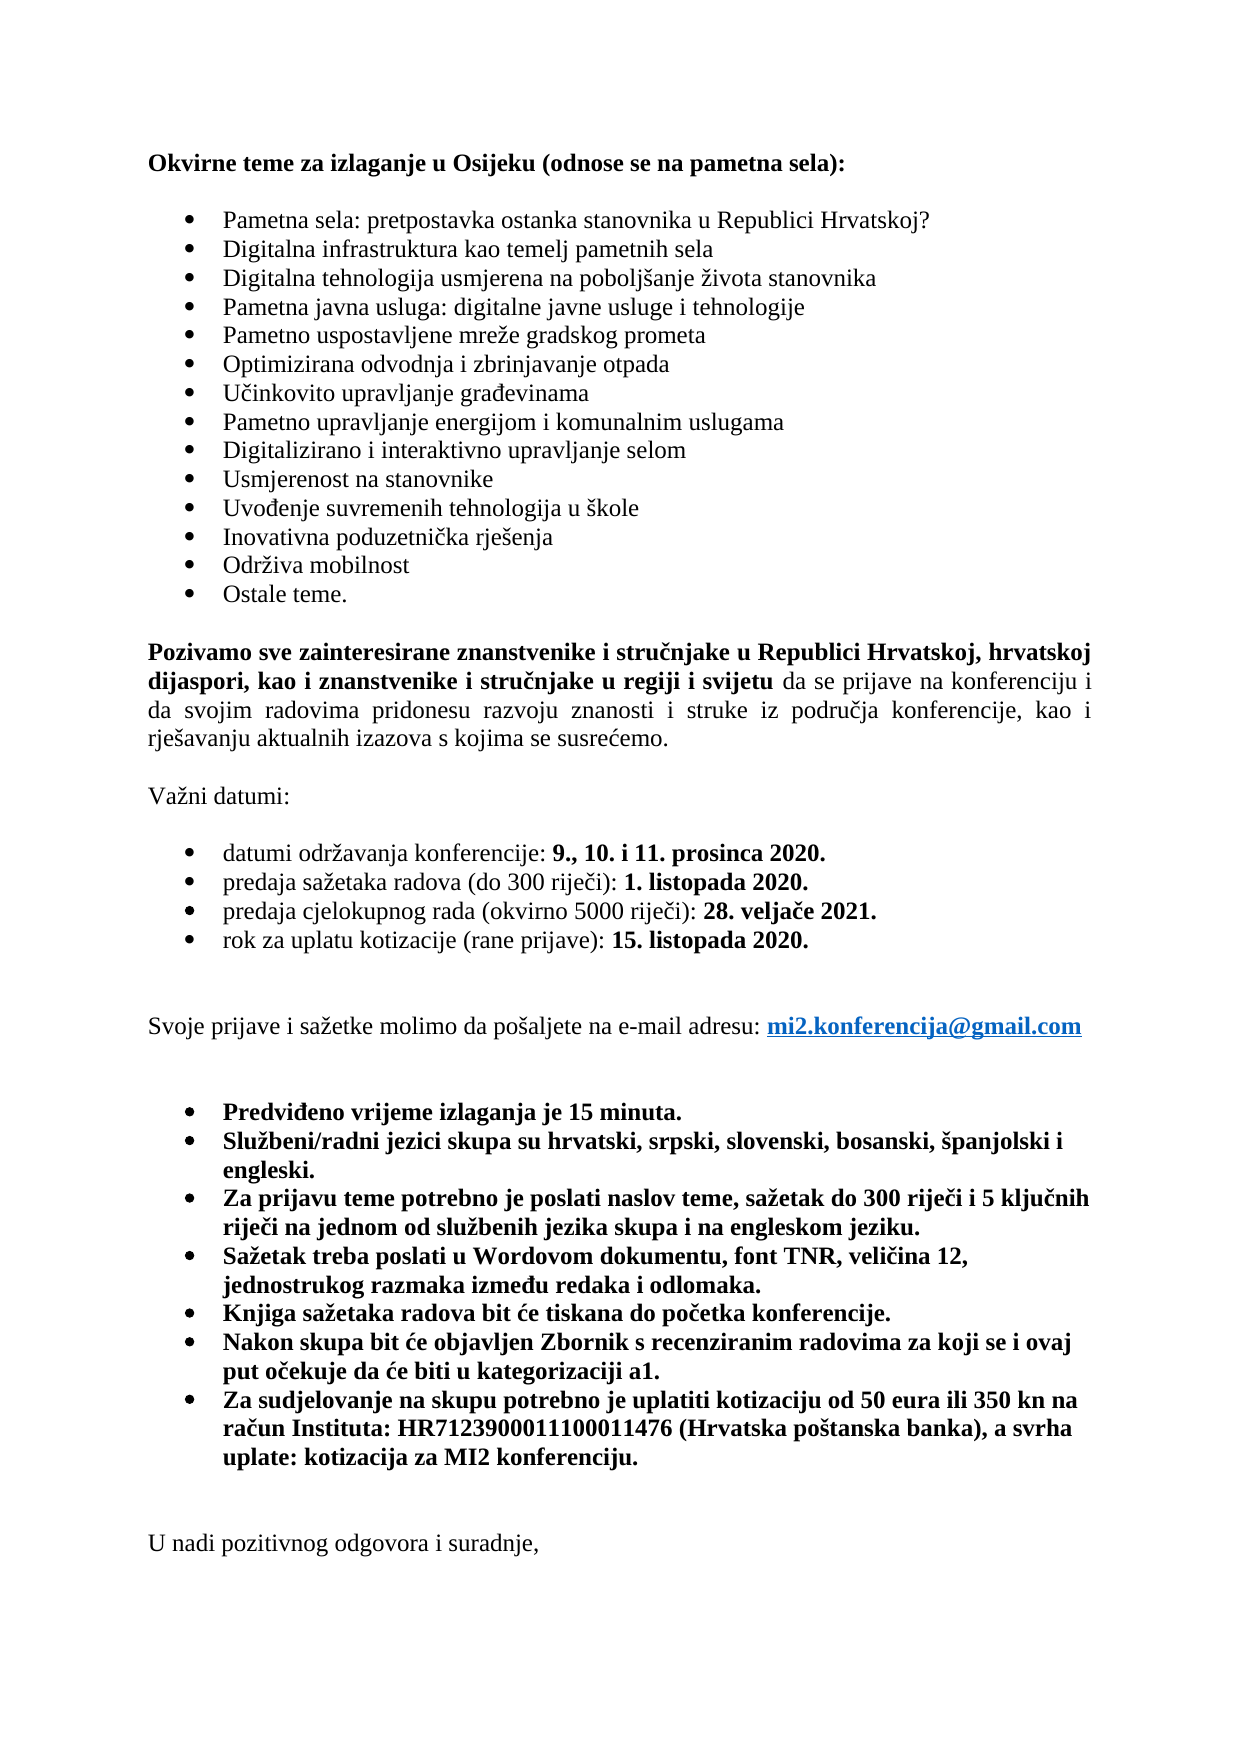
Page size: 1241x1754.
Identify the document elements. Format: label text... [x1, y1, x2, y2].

list Inovativna poduzetnička rješenja [185, 522, 1093, 551]
list Pametno upravljanje energijom i komunalnim uslugama [185, 407, 1093, 436]
list Uvođenje suvremenih tehnologija u škole [185, 493, 1093, 522]
text Svoje prijave i sažetke molimo da pošaljete na e-mail adresu: mi2.konferencija@gmail.com [148, 1011, 1093, 1040]
list Za sudjelovanje na skupu potrebno je uplatiti kotizaciju od 50 eura ili 350 kn na račun Instituta: HR7123900011100011476 (Hrvatska poštanska banka), a svrha uplate: kotizacija za MI2 konferenciju. [185, 1385, 1093, 1471]
list Knjiga sažetaka radova bit će tiskana do početka konferencije. [185, 1298, 1093, 1327]
list rok za uplatu kotizacije (rane prijave): 15. listopada 2020. [185, 925, 1093, 953]
list predaja sažetaka radova (do 300 riječi): 1. listopada 2020. [185, 867, 1093, 896]
list Pametna sela: pretpostavka ostanka stanovnika u Republici Hrvatskoj? [185, 206, 1093, 234]
list Ostale teme. [185, 579, 1093, 608]
list Nakon skupa bit će objavljen Zbornik s recenziranim radovima za koji se i ovaj put očekuje da će biti u kategorizaciji a1. [185, 1327, 1093, 1385]
list Optimizirana odvodnja i zbrinjavanje otpada [185, 349, 1093, 378]
text Pozivamo sve zainteresirane znanstvenike i stručnjake u Republici Hrvatskoj, hrvatskoj dijaspori, kao i znanstvenike i stručnjake u regiji i svijetu da se prijave na konferenciju i da svojim radovima pridonesu razvoju znanosti i struke iz područja konferencije, kao i rješavanju aktualnih izazova s kojima se susrećemo. [148, 637, 1093, 752]
list Sažetak treba poslati u Wordovom dokumentu, font TNR, veličina 12, jednostrukog razmaka između redaka i odlomaka. [185, 1241, 1093, 1298]
list Za prijavu teme potrebno je poslati naslov teme, sažetak do 300 riječi i 5 ključnih riječi na jednom od službenih jezika skupa i na engleskom jeziku. [185, 1183, 1093, 1241]
text Važni datumi: [148, 781, 1093, 810]
list Digitalizirano i interaktivno upravljanje selom [185, 436, 1093, 464]
list Pametna javna usluga: digitalne javne usluge i tehnologije [185, 292, 1093, 321]
list Učinkovito upravljanje građevinama [185, 378, 1093, 407]
list Digitalna tehnologija usmjerena na poboljšanje života stanovnika [185, 263, 1093, 292]
text U nadi pozitivnog odgovora i suradnje, [148, 1528, 1093, 1557]
text Okvirne teme za izlaganje u Osijeku (odnose se na pametna sela): [148, 148, 1093, 176]
list Službeni/radni jezici skupa su hrvatski, srpski, slovenski, bosanski, španjolski i engleski. [185, 1126, 1093, 1183]
list Pametno uspostavljene mreže gradskog prometa [185, 321, 1093, 349]
list Održiva mobilnost [185, 551, 1093, 579]
list predaja cjelokupnog rada (okvirno 5000 riječi): 28. veljače 2021. [185, 896, 1093, 925]
list Digitalna infrastruktura kao temelj pametnih sela [185, 234, 1093, 263]
list datumi održavanja konferencije: 9., 10. i 11. prosinca 2020. [185, 838, 1093, 867]
list Predviđeno vrijeme izlaganja je 15 minuta. [185, 1097, 1093, 1126]
list Usmjerenost na stanovnike [185, 464, 1093, 493]
